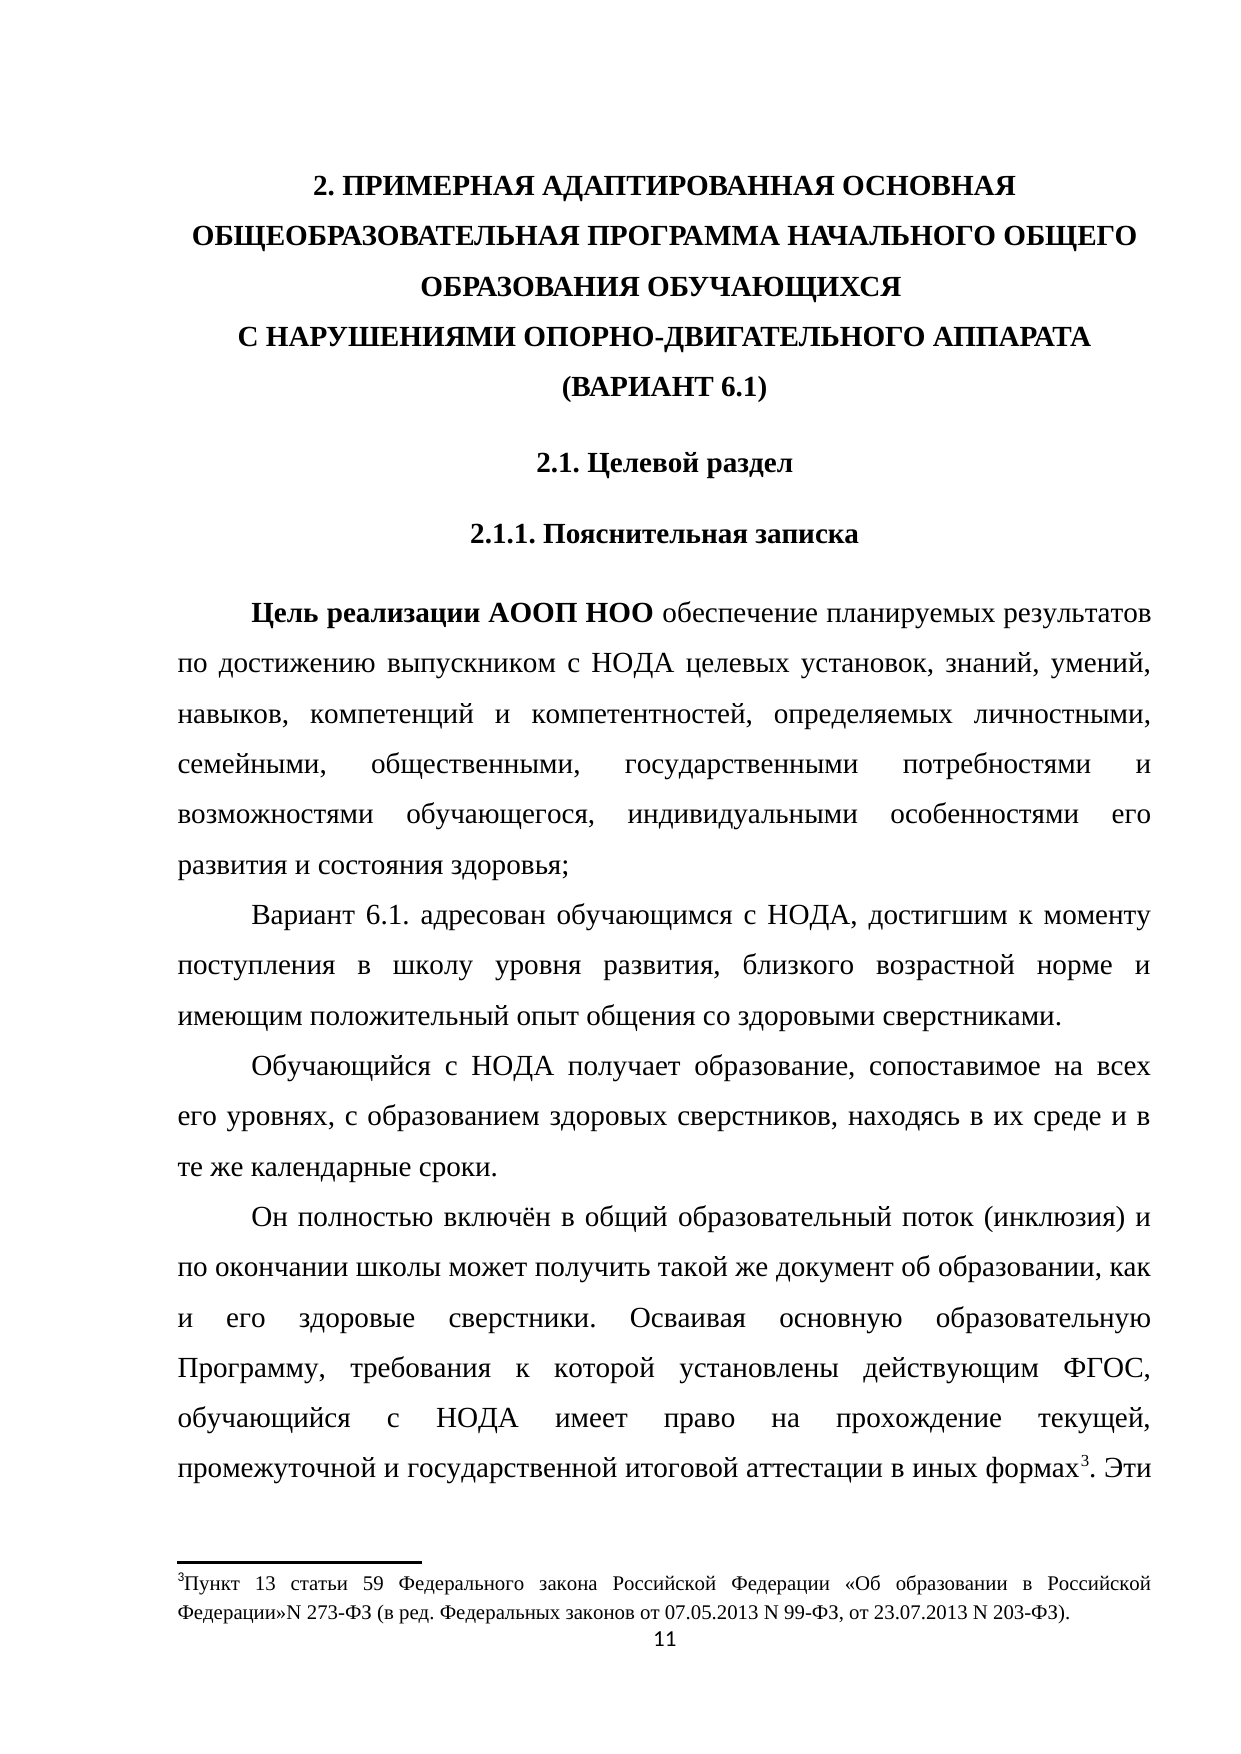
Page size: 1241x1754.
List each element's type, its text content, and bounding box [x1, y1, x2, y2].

text Обучающийся с НОДА получает образование, сопоставимое на всех его уровнях, с образованием здоровых сверстников, находясь в их среде и в те же календарные сроки. [177, 1048, 1152, 1182]
text Вариант 6.1. адресован обучающимся с НОДА, достигшим к моменту поступления в школу уровня развития, близкого возрастной норме и имеющим положительный опыт общения со здоровыми сверстниками. [177, 897, 1152, 1031]
subtitle 2. ПРИМЕРНАЯ АДАПТИРОВАННАЯ ОСНОВНАЯ ОБЩЕОБРАЗОВАТЕЛЬНАЯ ПРОГРАММА НАЧАЛЬНОГО ОБЩЕГО ОБРАЗОВАНИЯ ОБУЧАЮЩИХСЯ С НАРУШЕНИЯМИ ОПОРНО-ДВИГАТЕЛЬНОГО АППАРАТА (ВАРИАНТ 6.1) [177, 168, 1152, 403]
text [177, 1199, 1152, 1484]
subtitle 2.1. Целевой раздел [177, 445, 1152, 478]
subtitle 2.1.1. Пояснительная записка [177, 516, 1152, 549]
text Цель реализации АООП НОО обеспечение планируемых результатов по достижению выпускником с НОДА целевых установок, знаний, умений, навыков, компетенций и компетентностей, определяемых личностными, семейными, общественными, государственными потребностями и возможностями обучающегося, индивидуальными особенностями его развития и состояния здоровья; [177, 595, 1152, 880]
